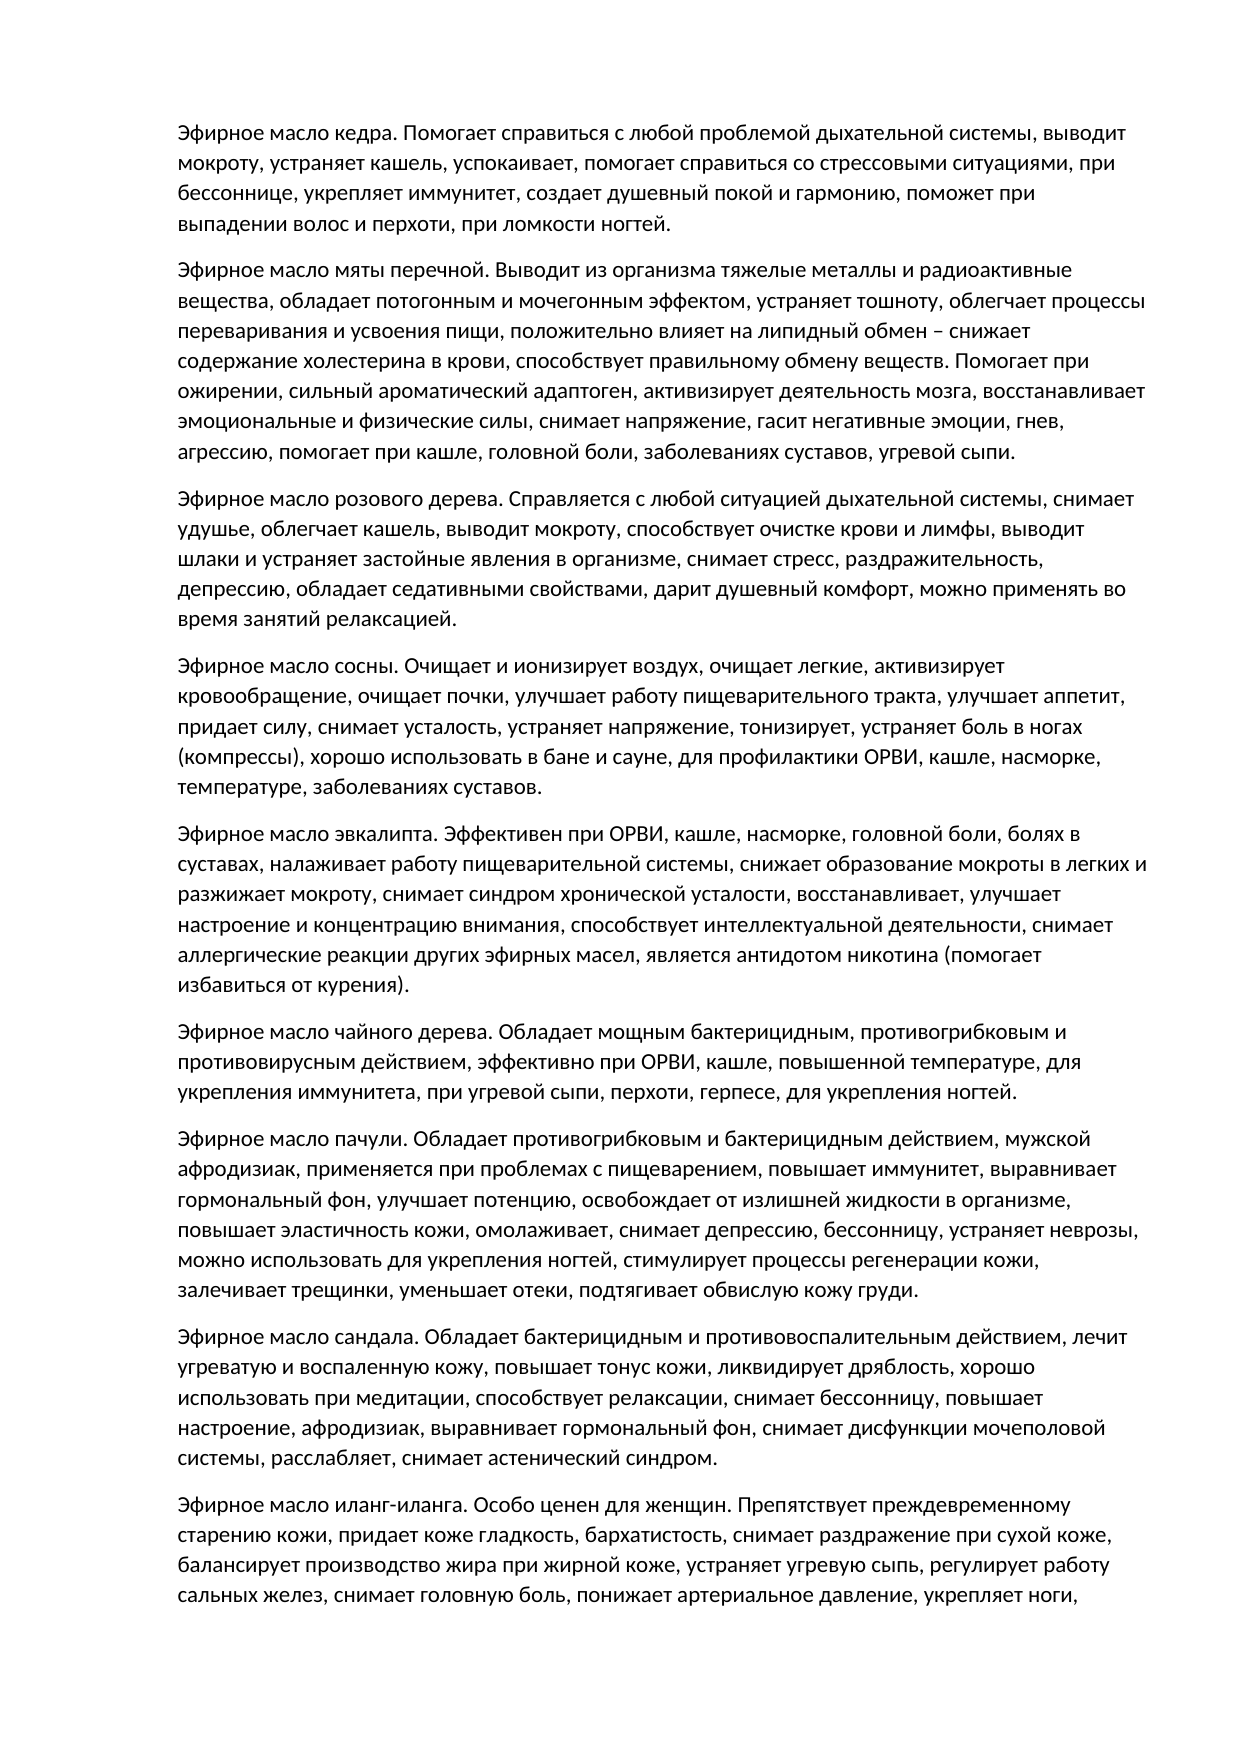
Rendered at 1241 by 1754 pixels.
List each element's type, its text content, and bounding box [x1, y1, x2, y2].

text Эфирное масло чайного дерева. Обладает мощным бактерицидным, противогрибковым и противовирусным действием, эффективно при ОРВИ, кашле, повышенной температуре, для укрепления иммунитета, при угревой сыпи, перхоти, герпесе, для укрепления ногтей. [177, 1017, 1152, 1106]
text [177, 1490, 1152, 1609]
text Эфирное масло мяты перечной. Выводит из организма тяжелые металлы и радиоактивные вещества, обладает потогонным и мочегонным эффектом, устраняет тошноту, облегчает процессы переваривания и усвоения пищи, положительно влияет на липидный обмен – снижает содержание холестерина в крови, способствует правильному обмену веществ. Помогает при ожирении, сильный ароматический адаптоген, активизирует деятельность мозга, восстанавливает эмоциональные и физические силы, снимает напряжение, гасит негативные эмоции, гнев, агрессию, помогает при кашле, головной боли, заболеваниях суставов, угревой сыпи. [177, 256, 1152, 465]
text Эфирное масло сосны. Очищает и ионизирует воздух, очищает легкие, активизирует кровообращение, очищает почки, улучшает работу пищеварительного тракта, улучшает аппетит, придает силу, снимает усталость, устраняет напряжение, тонизирует, устраняет боль в ногах (компрессы), хорошо использовать в бане и сауне, для профилактики ОРВИ, кашле, насморке, температуре, заболеваниях суставов. [177, 651, 1152, 800]
text Эфирное масло розового дерева. Справляется с любой ситуацией дыхательной системы, снимает удушье, облегчает кашель, выводит мокроту, способствует очистке крови и лимфы, выводит шлаки и устраняет застойные явления в организме, снимает стресс, раздражительность, депрессию, обладает седативными свойствами, дарит душевный комфорт, можно применять во время занятий релаксацией. [177, 484, 1152, 633]
text Эфирное масло сандала. Обладает бактерицидным и противовоспалительным действием, лечит угреватую и воспаленную кожу, повышает тонус кожи, ликвидирует дряблость, хорошо использовать при медитации, способствует релаксации, снимает бессонницу, повышает настроение, афродизиак, выравнивает гормональный фон, снимает дисфункции мочеполовой системы, расслабляет, снимает астенический синдром. [177, 1322, 1152, 1471]
text Эфирное масло кедра. Помогает справиться с любой проблемой дыхательной системы, выводит мокроту, устраняет кашель, успокаивает, помогает справиться со стрессовыми ситуациями, при бессоннице, укрепляет иммунитет, создает душевный покой и гармонию, поможет при выпадении волос и перхоти, при ломкости ногтей. [177, 118, 1152, 237]
text Эфирное масло эвкалипта. Эффективен при ОРВИ, кашле, насморке, головной боли, болях в суставах, налаживает работу пищеварительной системы, снижает образование мокроты в легких и разжижает мокроту, снимает синдром хронической усталости, восстанавливает, улучшает настроение и концентрацию внимания, способствует интеллектуальной деятельности, снимает аллергические реакции других эфирных масел, является антидотом никотина (помогает избавиться от курения). [177, 819, 1152, 998]
text Эфирное масло пачули. Обладает противогрибковым и бактерицидным действием, мужской афродизиак, применяется при проблемах с пищеварением, повышает иммунитет, выравнивает гормональный фон, улучшает потенцию, освобождает от излишней жидкости в организме, повышает эластичность кожи, омолаживает, снимает депрессию, бессонницу, устраняет неврозы, можно использовать для укрепления ногтей, стимулирует процессы регенерации кожи, залечивает трещинки, уменьшает отеки, подтягивает обвислую кожу груди. [177, 1124, 1152, 1303]
